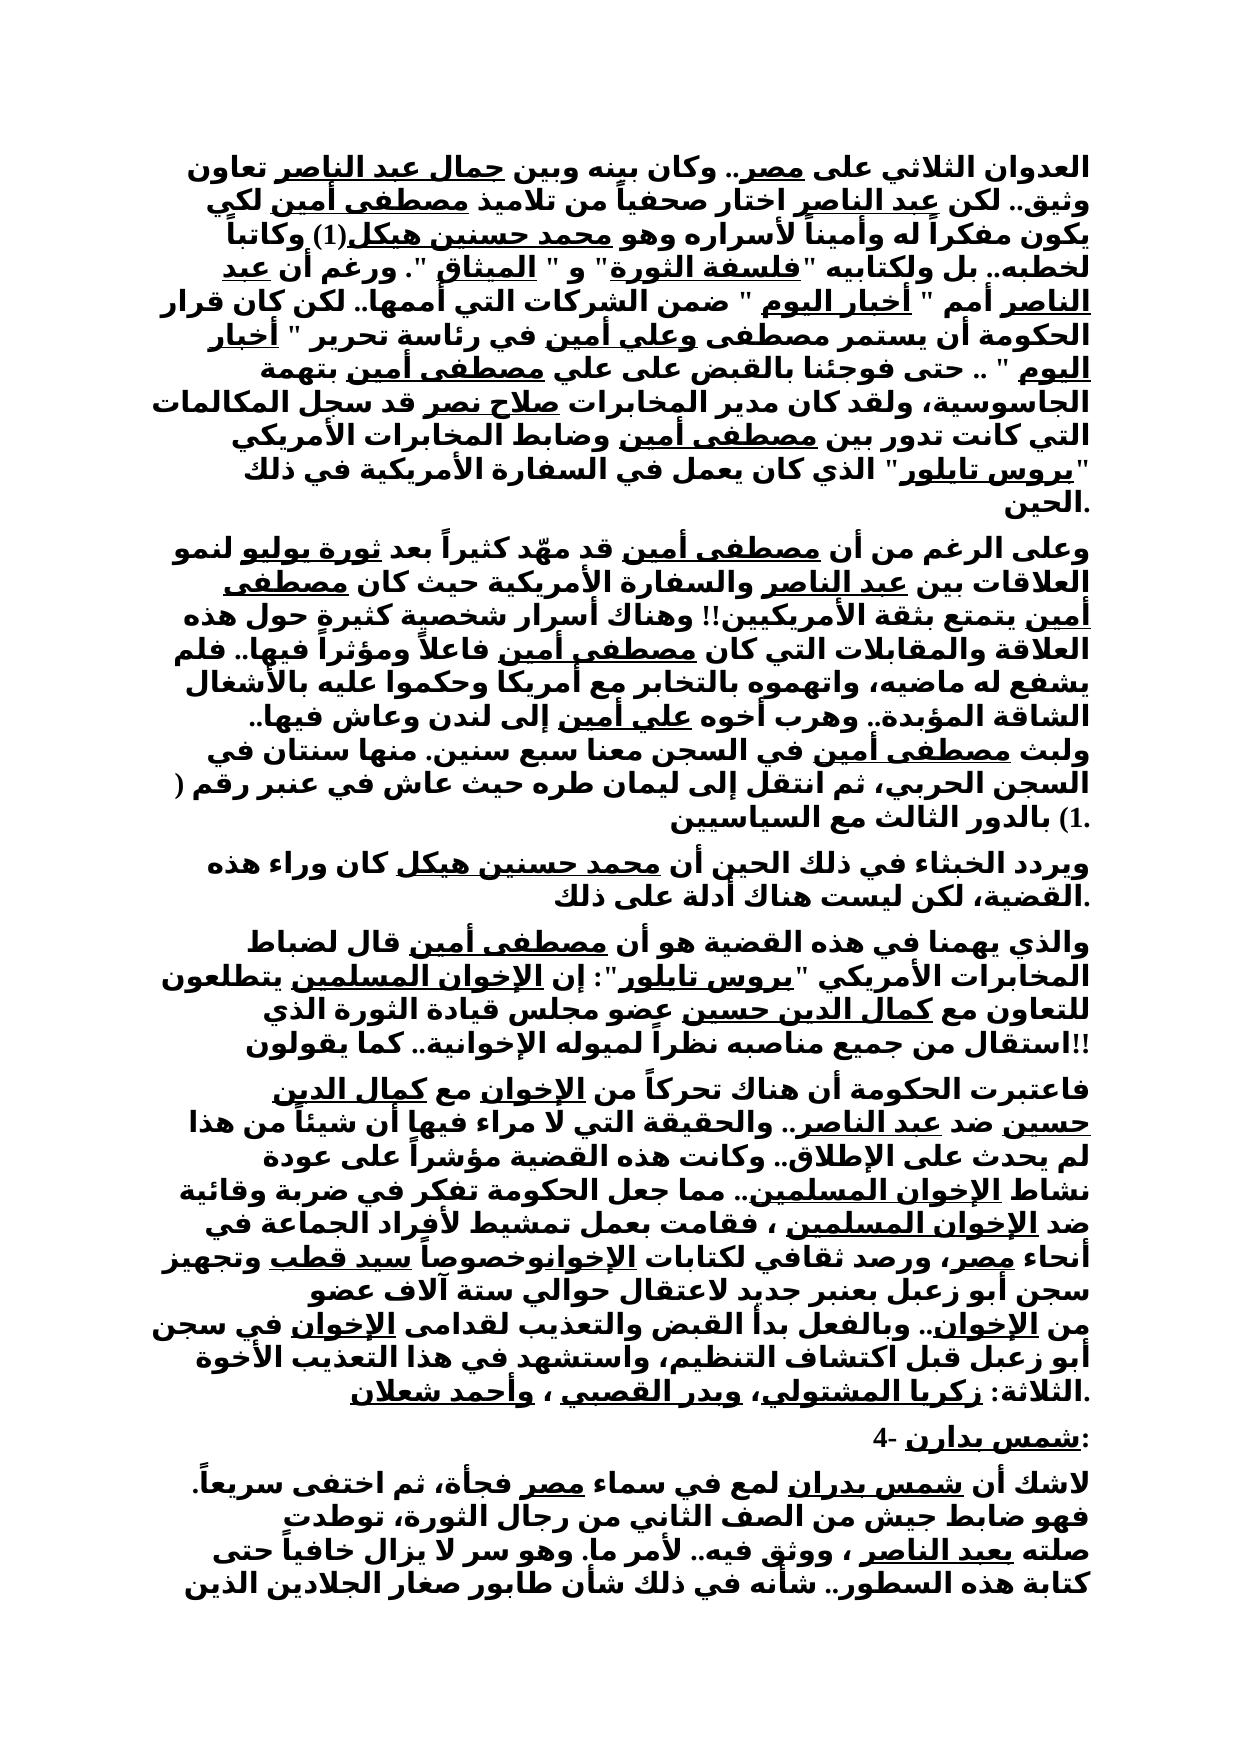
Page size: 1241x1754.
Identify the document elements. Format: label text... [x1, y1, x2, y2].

text فاعتبرت الحكومة أن هناك تحركاً من الإخوان مع كمال الدين حسين ضد عبد الناصر.. والحقيقة التي لا مراء فيها أن شيئاً من هذا لم يحدث على الإطلاق.. وكانت هذه القضية مؤشراً على عودة نشاط الإخوان المسلمين.. مما جعل الحكومة تفكر في ضربة وقائية ضد الإخوان المسلمين ، فقامت بعمل تمشيط لأفراد الجماعة في أنحاء مصر، ورصد ثقافي لكتابات الإخوانوخصوصاً سيد قطب وتجهيز سجن أبو زعبل بعنبر جديد لاعتقال حوالي ستة آلاف عضو من الإخوان.. وبالفعل بدأ القبض والتعذيب لقدامى الإخوان في سجن أبو زعبل قبل اكتشاف التنظيم، واستشهد في هذا التعذيب الأخوة الثلاثة: زكريا المشتولي، وبدر القصبي ، وأحمد شعلان. [150, 1072, 1090, 1407]
text والذي يهمنا في هذه القضية هو أن مصطفى أمين قال لضباط المخابرات الأمريكي "بروس تايلور": إن الإخوان المسلمين يتطلعون للتعاون مع كمال الدين حسين عضو مجلس قيادة الثورة الذي استقال من جميع مناصبه نظراً لميوله الإخوانية.. كما يقولون!! [150, 925, 1090, 1059]
text وعلى الرغم من أن مصطفى أمين قد مهّد كثيراً بعد ثورة يوليو لنمو العلاقات بين عبد الناصر والسفارة الأمريكية حيث كان مصطفى أمين يتمتع بثقة الأمريكيين!! وهناك أسرار شخصية كثيرة حول هذه العلاقة والمقابلات التي كان مصطفى أمين فاعلاً ومؤثراً فيها.. فلم يشفع له ماضيه، واتهموه بالتخابر مع أمريكا وحكموا عليه بالأشغال الشاقة المؤبدة.. وهرب أخوه علي أمين إلى لندن وعاش فيها.. ولبث مصطفى أمين في السجن معنا سبع سنين. منها سنتان في السجن الحربي، ثم انتقل إلى ليمان طره حيث عاش في عنبر رقم (1) بالدور الثالث مع السياسيين. [150, 531, 1090, 833]
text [150, 150, 1090, 519]
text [150, 1466, 1090, 1600]
text ويردد الخبثاء في ذلك الحين أن محمد حسنين هيكل كان وراء هذه القضية، لكن ليست هناك أدلة على ذلك. [150, 846, 1090, 913]
text 4- شمس بدارن: [150, 1420, 1090, 1453]
